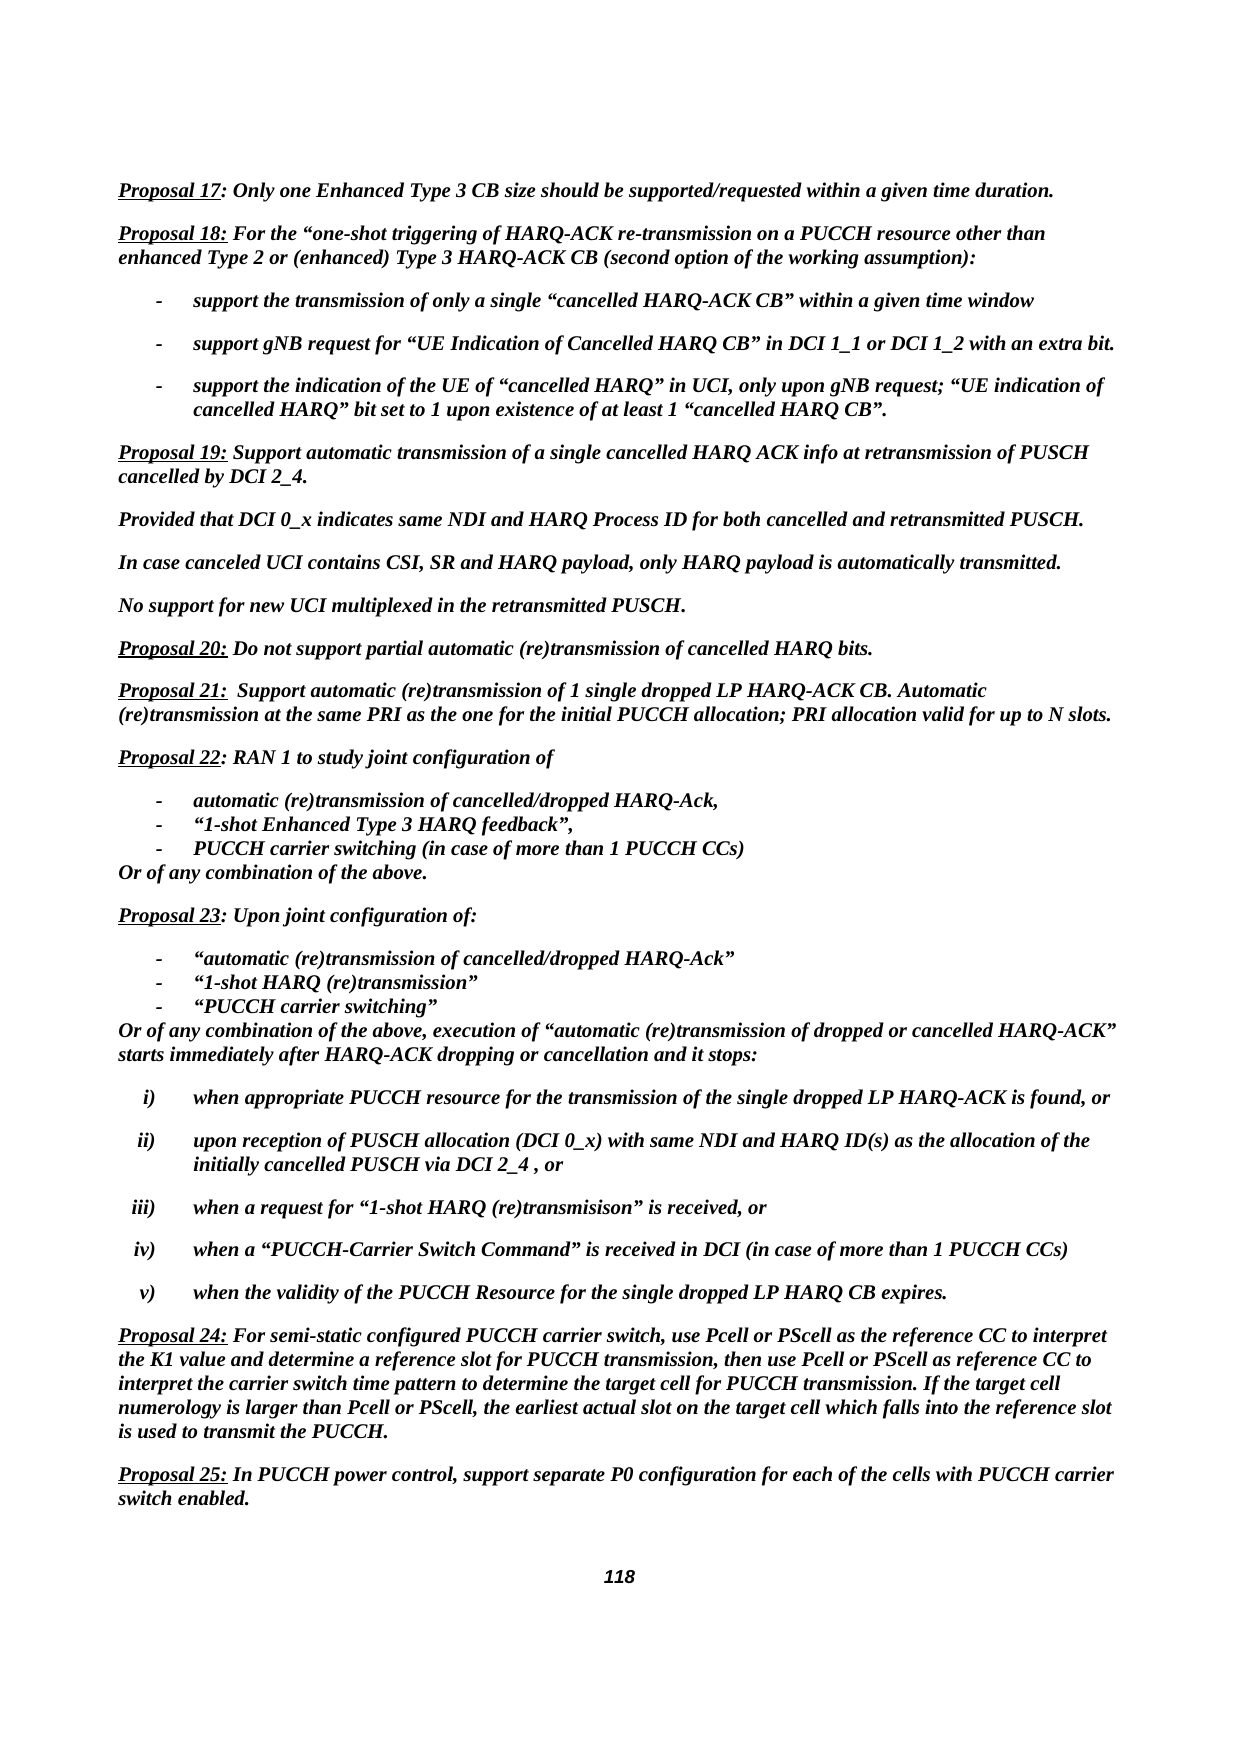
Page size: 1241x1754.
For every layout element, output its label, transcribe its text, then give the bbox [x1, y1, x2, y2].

list “PUCCH carrier switching” [156, 994, 1122, 1018]
list when the validity of the PUCCH Resource for the single dropped LP HARQ CB expires. [156, 1280, 1122, 1304]
text Or of any combination of the above. [118, 860, 1122, 884]
text Proposal 17: Only one Enhanced Type 3 CB size should be supported/requested within a given time duration. [118, 178, 1122, 202]
text Proposal 20: Do not support partial automatic (re)transmission of cancelled HARQ bits. [118, 636, 1122, 659]
text Provided that DCI 0_x indicates same NDI and HARQ Process ID for both cancelled and retransmitted PUSCH. [118, 507, 1122, 531]
text Proposal 22: RAN 1 to study joint configuration of [118, 745, 1122, 769]
list “automatic (re)transmission of cancelled/dropped HARQ-Ack” [156, 946, 1122, 970]
list PUCCH carrier switching (in case of more than 1 PUCCH CCs) [156, 836, 1122, 860]
list support the indication of the UE of “cancelled HARQ” in UCI, only upon gNB request; “UE indication of cancelled HARQ” bit set to 1 upon existence of at least 1 “cancelled HARQ CB”. [156, 373, 1122, 421]
list support the transmission of only a single “cancelled HARQ-ACK CB” within a given time window [156, 288, 1122, 312]
list automatic (re)transmission of cancelled/dropped HARQ-Ack, [156, 788, 1122, 812]
text Proposal 18: For the “one-shot triggering of HARQ-ACK re-transmission on a PUCCH resource other than enhanced Type 2 or (enhanced) Type 3 HARQ-ACK CB (second option of the working assumption): [118, 221, 1122, 269]
text Or of any combination of the above, execution of “automatic (re)transmission of dropped or cancelled HARQ-ACK” starts immediately after HARQ-ACK dropping or cancellation and it stops: [118, 1018, 1122, 1066]
list when appropriate PUCCH resource for the transmission of the single dropped LP HARQ-ACK is found, or [156, 1085, 1122, 1109]
text Proposal 24: For semi-static configured PUCCH carrier switch, use Pcell or PScell as the reference CC to interpret the K1 value and determine a reference slot for PUCCH transmission, then use Pcell or PScell as reference CC to interpret the carrier switch time pattern to determine the target cell for PUCCH transmission. If the target cell numerology is larger than Pcell or PScell, the earliest actual slot on the target cell which falls into the reference slot is used to transmit the PUCCH. [118, 1323, 1122, 1443]
list support gNB request for “UE Indication of Cancelled HARQ CB” in DCI 1_1 or DCI 1_2 with an extra bit. [156, 331, 1122, 354]
text Proposal 19: Support automatic transmission of a single cancelled HARQ ACK info at retransmission of PUSCH cancelled by DCI 2_4. [118, 440, 1122, 488]
text Proposal 23: Upon joint configuration of: [118, 903, 1122, 927]
list when a request for “1-shot HARQ (re)transmisison” is received, or [156, 1194, 1122, 1219]
text Proposal 21: Support automatic (re)transmission of 1 single dropped LP HARQ-ACK CB. Automatic (re)transmission at the same PRI as the one for the initial PUCCH allocation; PRI allocation valid for up to N slots. [118, 678, 1122, 726]
text Proposal 25: In PUCCH power control, support separate P0 configuration for each of the cells with PUCCH carrier switch enabled. [118, 1462, 1122, 1510]
text No support for new UCI multiplexed in the retransmitted PUSCH. [118, 593, 1122, 617]
list “1-shot HARQ (re)transmission” [156, 970, 1122, 994]
list “1-shot Enhanced Type 3 HARQ feedback”, [156, 812, 1122, 836]
list upon reception of PUSCH allocation (DCI 0_x) with same NDI and HARQ ID(s) as the allocation of the initially cancelled PUSCH via DCI 2_4 , or [156, 1128, 1122, 1176]
text In case canceled UCI contains CSI, SR and HARQ payload, only HARQ payload is automatically transmitted. [118, 550, 1122, 574]
list when a “PUCCH-Carrier Switch Command” is received in DCI (in case of more than 1 PUCCH CCs) [156, 1237, 1122, 1261]
